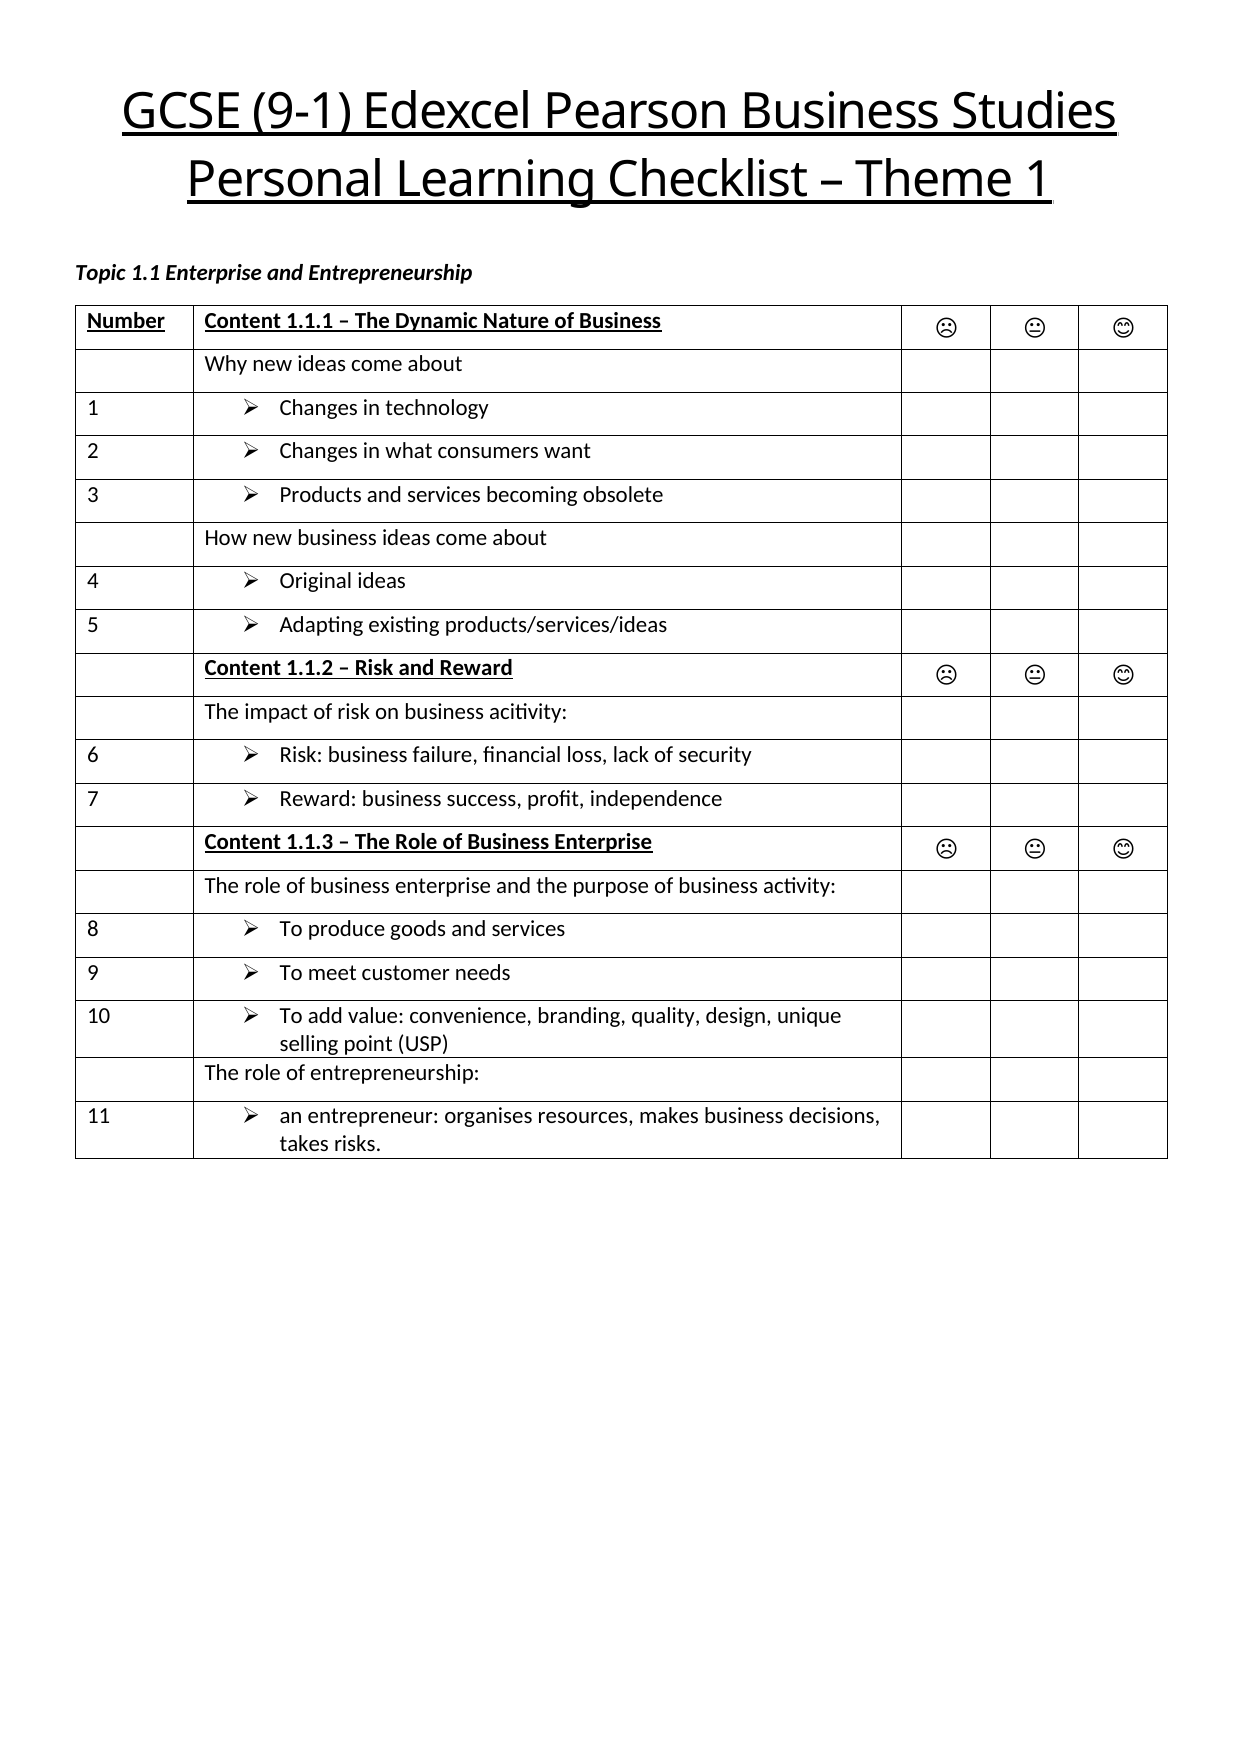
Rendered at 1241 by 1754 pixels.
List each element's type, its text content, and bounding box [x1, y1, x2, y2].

table_cell [902, 523, 990, 566]
table_cell [902, 350, 990, 392]
table_cell 4 [76, 567, 193, 609]
table_cell [902, 1102, 990, 1158]
table_cell [76, 871, 193, 913]
table_cell [902, 958, 990, 1000]
table_cell To add value: convenience, branding, quality, design, unique selling point (USP) [194, 1001, 901, 1057]
table_cell [991, 958, 1078, 1000]
table_cell [1079, 436, 1167, 479]
table_cell Original ideas [194, 567, 901, 609]
table_header [991, 306, 1078, 348]
table_cell 11 [76, 1102, 193, 1158]
table_cell [76, 697, 193, 739]
table_cell How new business ideas come about [194, 523, 901, 566]
table_cell [902, 1058, 990, 1101]
table_cell [991, 1058, 1078, 1101]
table_header [902, 306, 990, 348]
table_cell 7 [76, 784, 193, 826]
table_cell [991, 436, 1078, 479]
table_cell 2 [76, 436, 193, 479]
title GCSE (9-1) Edexcel Pearson Business Studies [75, 75, 1165, 143]
table_cell [991, 393, 1078, 435]
table_cell Content 1.1.3 – The Role of Business Enterprise [194, 827, 901, 870]
table_cell [76, 523, 193, 566]
table_cell [991, 827, 1078, 870]
table_cell Adapting existing products/services/ideas [194, 610, 901, 652]
table_cell [1079, 827, 1167, 870]
table_cell [902, 654, 990, 696]
table_cell The role of business enterprise and the purpose of business activity: [194, 871, 901, 913]
table_header Content 1.1.1 – The Dynamic Nature of Business [194, 306, 901, 348]
table_cell [1079, 654, 1167, 696]
table_cell an entrepreneur: organises resources, makes business decisions, takes risks. [194, 1102, 901, 1158]
table_cell [991, 784, 1078, 826]
table_cell 3 [76, 480, 193, 522]
table_cell 9 [76, 958, 193, 1000]
table_cell 1 [76, 393, 193, 435]
text Topic 1.1 Enterprise and Entrepreneurship [75, 258, 1165, 286]
table_cell [902, 871, 990, 913]
table_cell [991, 654, 1078, 696]
table_cell [902, 914, 990, 957]
table_cell [991, 610, 1078, 652]
table_cell [1079, 914, 1167, 957]
table_header Number [76, 306, 193, 348]
table_cell [1079, 567, 1167, 609]
table_cell [1079, 1001, 1167, 1057]
table_cell Reward: business success, profit, independence [194, 784, 901, 826]
table_cell [1079, 1058, 1167, 1101]
table_cell [991, 697, 1078, 739]
table_cell To produce goods and services [194, 914, 901, 957]
table_cell [1079, 480, 1167, 522]
table_cell Changes in technology [194, 393, 901, 435]
table_cell Changes in what consumers want [194, 436, 901, 479]
table_cell [991, 740, 1078, 783]
table_cell [76, 350, 193, 392]
table_cell [991, 567, 1078, 609]
table_cell [991, 871, 1078, 913]
table_cell [1079, 958, 1167, 1000]
table_cell [902, 784, 990, 826]
table_cell [76, 1058, 193, 1101]
table_cell Why new ideas come about [194, 350, 901, 392]
table_cell [902, 827, 990, 870]
table_cell Content 1.1.2 – Risk and Reward [194, 654, 901, 696]
table_cell [1079, 784, 1167, 826]
table_cell [902, 740, 990, 783]
table_cell [76, 827, 193, 870]
table_cell [1079, 393, 1167, 435]
table_cell [902, 567, 990, 609]
table_cell [902, 436, 990, 479]
table_cell [1079, 697, 1167, 739]
table_cell Products and services becoming obsolete [194, 480, 901, 522]
table_cell [902, 697, 990, 739]
table_cell [1079, 350, 1167, 392]
table_cell 6 [76, 740, 193, 783]
table_cell [991, 914, 1078, 957]
table_cell 8 [76, 914, 193, 957]
table_cell [991, 350, 1078, 392]
table_cell To meet customer needs [194, 958, 901, 1000]
table_cell [991, 1102, 1078, 1158]
table_cell [1079, 740, 1167, 783]
table_cell [1079, 1102, 1167, 1158]
table_cell [902, 1001, 990, 1057]
table_cell [991, 480, 1078, 522]
title Personal Learning Checklist – Theme 1 [75, 143, 1165, 211]
table_cell [1079, 871, 1167, 913]
table_cell [991, 1001, 1078, 1057]
table_cell 5 [76, 610, 193, 652]
table_cell [991, 523, 1078, 566]
table_header [1079, 306, 1167, 348]
table_cell [902, 480, 990, 522]
table_cell [1079, 610, 1167, 652]
table_cell Risk: business failure, financial loss, lack of security [194, 740, 901, 783]
table_cell [1079, 523, 1167, 566]
table_cell The role of entrepreneurship: [194, 1058, 901, 1101]
table_cell [902, 610, 990, 652]
table_cell [76, 654, 193, 696]
table_cell The impact of risk on business acitivity: [194, 697, 901, 739]
table_cell [902, 393, 990, 435]
table_cell 10 [76, 1001, 193, 1057]
